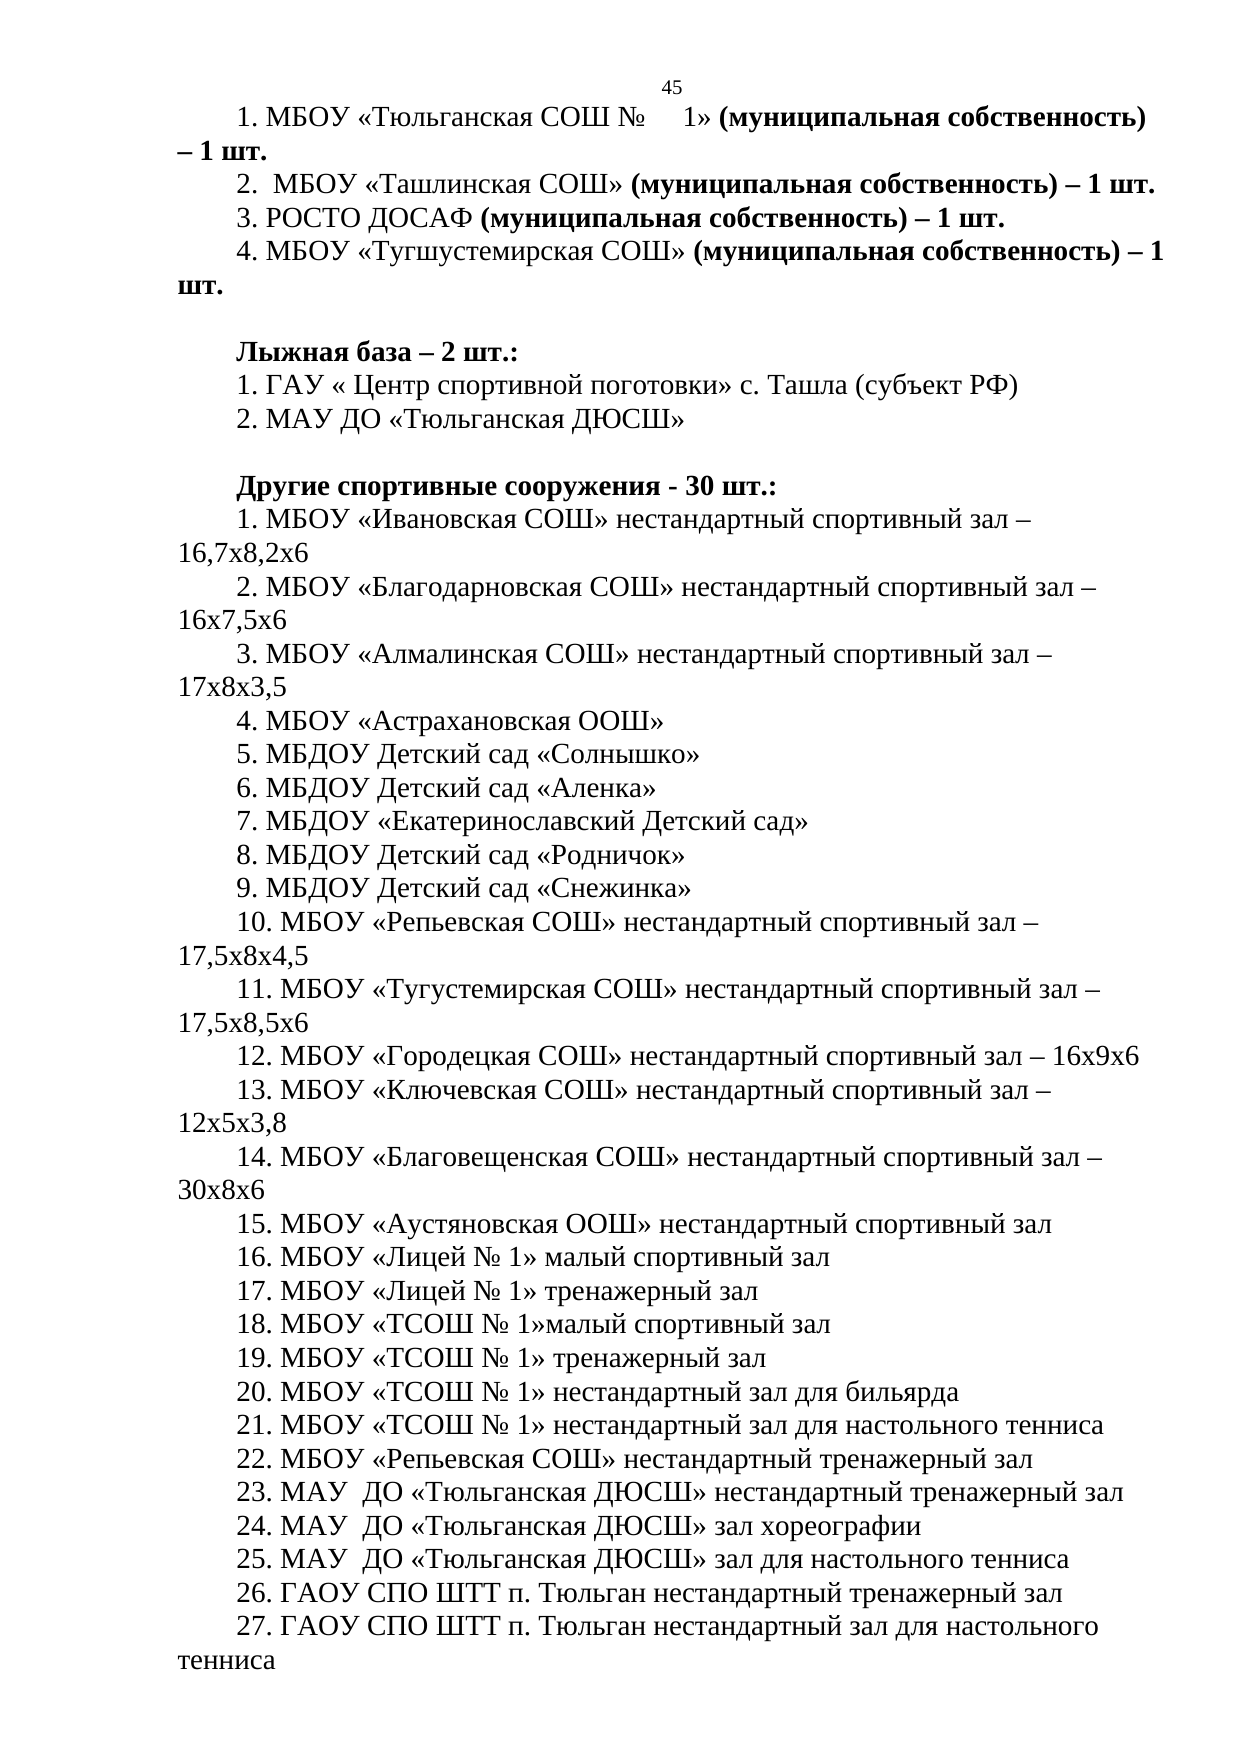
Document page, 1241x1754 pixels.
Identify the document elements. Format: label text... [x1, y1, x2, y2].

text 6. МБДОУ Детский сад «Аленка» [177, 770, 1166, 803]
text 21. МБОУ «ТСОШ № 1» нестандартный зал для настольного тенниса [177, 1407, 1166, 1441]
text 18. МБОУ «ТСОШ № 1»малый спортивный зал [177, 1307, 1166, 1340]
text 4. МБОУ «Тугшустемирская СОШ» (муниципальная собственность) – 1 шт. [177, 233, 1166, 300]
text 10. МБОУ «Репьевская СОШ» нестандартный спортивный зал – 17,5х8х4,5 [177, 904, 1166, 971]
text 8. МБДОУ Детский сад «Родничок» [177, 837, 1166, 871]
text 1. ГАУ « Центр спортивной поготовки» с. Ташла (субъект РФ) [177, 367, 1166, 401]
text 1. МБОУ «Тюльганская СОШ № 1» (муниципальная собственность) – 1 шт. [177, 99, 1166, 166]
text 12. МБОУ «Городецкая СОШ» нестандартный спортивный зал – 16х9х6 [177, 1038, 1166, 1072]
text 3. МБОУ «Алмалинская СОШ» нестандартный спортивный зал – 17х8х3,5 [177, 636, 1166, 703]
text 1. МБОУ «Ивановская СОШ» нестандартный спортивный зал – 16,7х8,2х6 [177, 502, 1166, 569]
text 5. МБДОУ Детский сад «Солнышко» [177, 736, 1166, 770]
text 25. МАУ ДО «Тюльганская ДЮСШ» зал для настольного тенниса [177, 1541, 1166, 1575]
text 2. МБОУ «Ташлинская СОШ» (муниципальная собственность) – 1 шт. [177, 166, 1166, 200]
text 4. МБОУ «Астрахановская ООШ» [177, 703, 1166, 736]
text 23. МАУ ДО «Тюльганская ДЮСШ» нестандартный тренажерный зал [177, 1474, 1166, 1508]
text 11. МБОУ «Тугустемирская СОШ» нестандартный спортивный зал –17,5х8,5х6 [177, 971, 1166, 1038]
text 3. РОСТО ДОСАФ (муниципальная собственность) – 1 шт. [177, 200, 1166, 233]
text Лыжная база – 2 шт.: [177, 334, 1166, 367]
text 22. МБОУ «Репьевская СОШ» нестандартный тренажерный зал [177, 1441, 1166, 1474]
text 14. МБОУ «Благовещенская СОШ» нестандартный спортивный зал – 30х8х6 [177, 1139, 1166, 1206]
text 24. МАУ ДО «Тюльганская ДЮСШ» зал хореографии [177, 1508, 1166, 1541]
text 17. МБОУ «Лицей № 1» тренажерный зал [177, 1273, 1166, 1307]
text 2. МБОУ «Благодарновская СОШ» нестандартный спортивный зал – 16х7,5х6 [177, 569, 1166, 636]
text 20. МБОУ «ТСОШ № 1» нестандартный зал для бильярда [177, 1374, 1166, 1407]
text 7. МБДОУ «Екатеринославский Детский сад» [177, 803, 1166, 837]
text 19. МБОУ «ТСОШ № 1» тренажерный зал [177, 1340, 1166, 1374]
text 13. МБОУ «Ключевская СОШ» нестандартный спортивный зал – 12х5х3,8 [177, 1072, 1166, 1139]
text 9. МБДОУ Детский сад «Снежинка» [177, 871, 1166, 904]
text 16. МБОУ «Лицей № 1» малый спортивный зал [177, 1239, 1166, 1273]
text 2. МАУ ДО «Тюльганская ДЮСШ» [177, 401, 1166, 434]
text Другие спортивные сооружения - 30 шт.: [177, 468, 1166, 502]
text 15. МБОУ «Аустяновская ООШ» нестандартный спортивный зал [177, 1206, 1166, 1239]
text 27. ГАОУ СПО ШТТ п. Тюльган нестандартный зал для настольного тенниса [177, 1608, 1166, 1676]
text 26. ГАОУ СПО ШТТ п. Тюльган нестандартный тренажерный зал [177, 1575, 1166, 1608]
